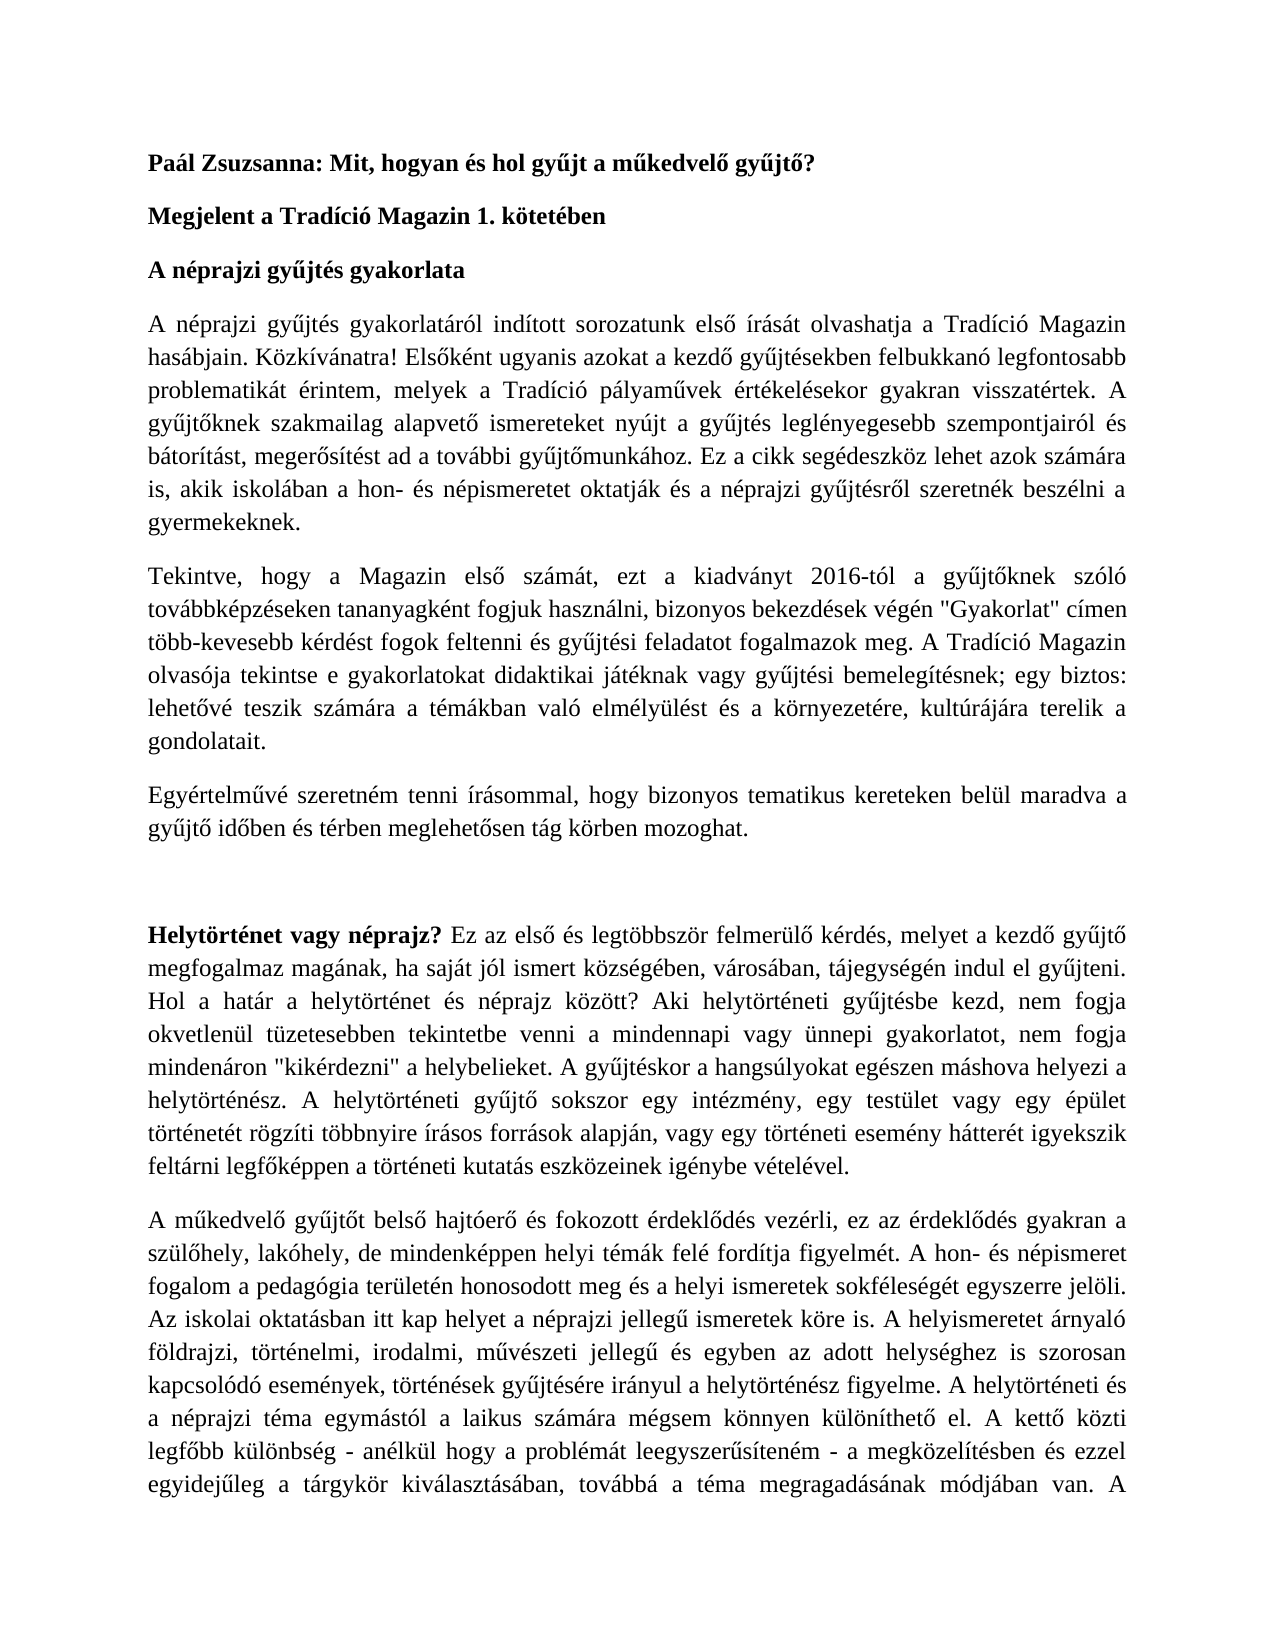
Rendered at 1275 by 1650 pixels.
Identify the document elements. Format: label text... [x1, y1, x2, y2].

text A néprajzi gyűjtés gyakorlata [148, 255, 1127, 284]
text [148, 1205, 1127, 1498]
text Tekintve, hogy a Magazin első számát, ezt a kiadványt 2016-tól a gyűjtőknek szóló továbbképzéseken tananyagként fogjuk használni, bizonyos bekezdések végén "Gyakorlat" címen több-kevesebb kérdést fogok feltenni és gyűjtési feladatot fogalmazok meg. A Tradíció Magazin olvasója tekintse e gyakorlatokat didaktikai játéknak vagy gyűjtési bemelegítésnek; egy biztos: lehetővé teszik számára a témákban való elmélyülést és a környezetére, kultúrájára terelik a gondolatait. [148, 561, 1127, 755]
text A néprajzi gyűjtés gyakorlatáról indított sorozatunk első írását olvashatja a Tradíció Magazin hasábjain. Közkívánatra! Elsőként ugyanis azokat a kezdő gyűjtésekben felbukkanó legfontosabb problematikát érintem, melyek a Tradíció pályaművek értékelésekor gyakran visszatértek. A gyűjtőknek szakmailag alapvető ismereteket nyújt a gyűjtés leglényegesebb szempontjairól és bátorítást, megerősítést ad a további gyűjtőmunkához. Ez a cikk segédeszköz lehet azok számára is, akik iskolában a hon- és népismeretet oktatják és a néprajzi gyűjtésről szeretnék beszélni a gyermekeknek. [148, 309, 1127, 536]
text Egyértelművé szeretném tenni írásommal, hogy bizonyos tematikus kereteken belül maradva a gyűjtő időben és térben meglehetősen tág körben mozoghat. [148, 780, 1127, 842]
text Paál Zsuzsanna: Mit, hogyan és hol gyűjt a műkedvelő gyűjtő? [148, 148, 1127, 176]
text Helytörténet vagy néprajz? Ez az első és legtöbbször felmerülő kérdés, melyet a kezdő gyűjtő megfogalmaz magának, ha saját jól ismert községében, városában, tájegységén indul el gyűjteni. Hol a határ a helytörténet és néprajz között? Aki helytörténeti gyűjtésbe kezd, nem fogja okvetlenül tüzetesebben tekintetbe venni a mindennapi vagy ünnepi gyakorlatot, nem fogja mindenáron "kikérdezni" a helybelieket. A gyűjtéskor a hangsúlyokat egészen máshova helyezi a helytörténész. A helytörténeti gyűjtő sokszor egy intézmény, egy testület vagy egy épület történetét rögzíti többnyire írásos források alapján, vagy egy történeti esemény hátterét igyekszik feltárni legfőképpen a történeti kutatás eszközeinek igénybe vételével. [148, 920, 1127, 1180]
text Megjelent a Tradíció Magazin 1. kötetében [148, 201, 1127, 230]
